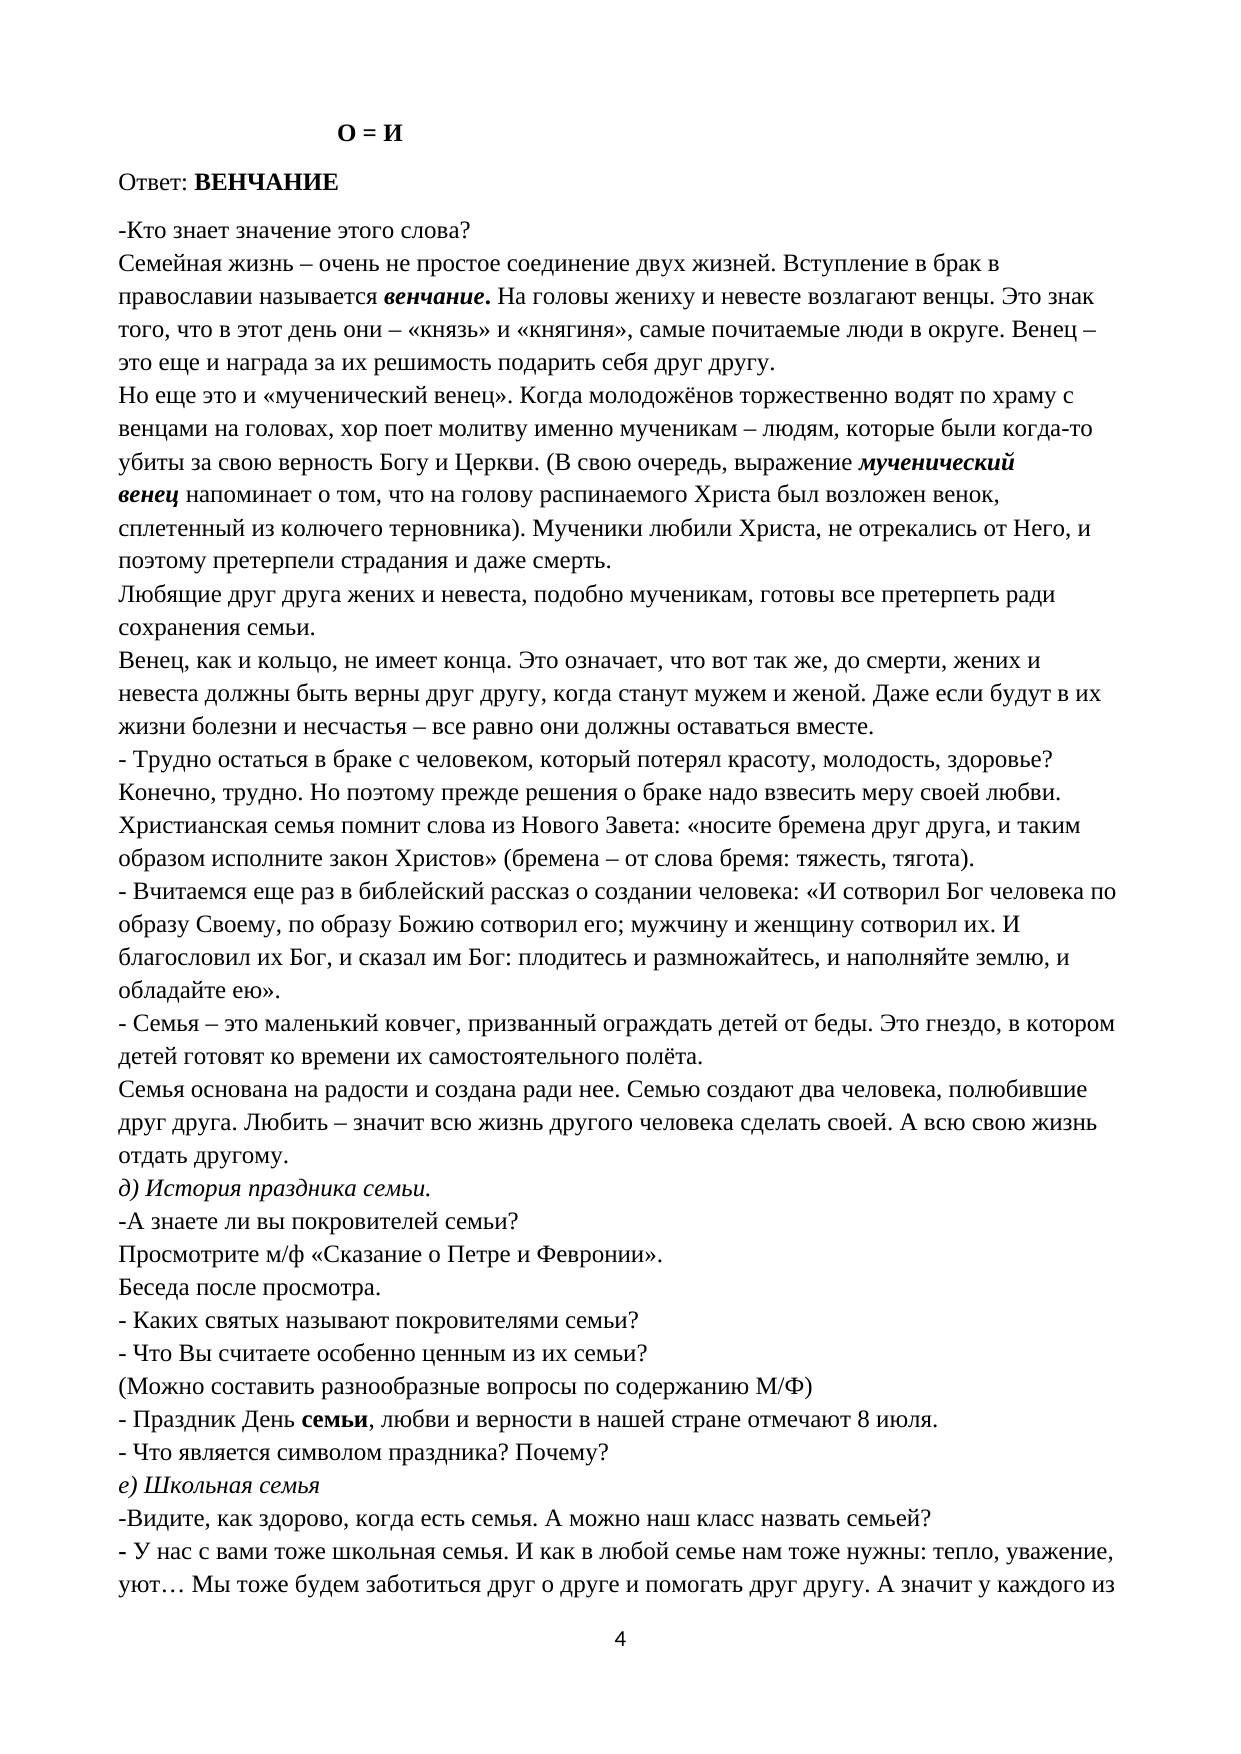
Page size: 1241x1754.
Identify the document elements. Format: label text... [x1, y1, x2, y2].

text Венец, как и кольцо, не имеет конца. Это означает, что вот так же, до смерти, жених и невеста должны быть верны друг другу, когда станут мужем и женой. Даже если будут в их жизни болезни и несчастья – все равно они должны оставаться вместе. [118, 645, 1122, 739]
text О = И [118, 118, 1122, 147]
text Семейная жизнь – очень не простое соединение двух жизней. Вступление в брак в православии называется венчание. На головы жениху и невесте возлагают венцы. Это знак того, что в этот день они – «князь» и «княгиня», самые почитаемые люди в округе. Венец – это еще и награда за их решимость подарить себя друг другу. [118, 248, 1122, 376]
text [118, 1503, 1122, 1598]
text - Праздник День семьи, любви и верности в нашей стране отмечают 8 июля. [118, 1404, 1122, 1433]
text (Можно составить разнообразные вопросы по содержанию М/Ф) [118, 1371, 1122, 1400]
text - Каких святых называют покровителями семьи? [118, 1305, 1122, 1334]
text Христианская семья помнит слова из Нового Завета: «носите бремена друг друга, и таким образом исполните закон Христов» (бремена – от слова бремя: тяжесть, тягота). [118, 810, 1122, 872]
text - Вчитаемся еще раз в библейский рассказ о создании человека: «И сотворил Бог человека по образу Своему, по образу Божию сотворил его; мужчину и женщину сотворил их. И благословил их Бог, и сказал им Бог: плодитесь и размножайтесь, и наполняйте землю, и обладайте ею». [118, 876, 1122, 1004]
text - Что является символом праздника? Почему? [118, 1437, 1122, 1466]
text д) История праздника семьи. [118, 1173, 1122, 1202]
text -Кто знает значение этого слова? [118, 215, 1122, 244]
text Просмотрите м/ф «Сказание о Петре и Февронии». [118, 1239, 1122, 1268]
text - Семья – это маленький ковчег, призванный ограждать детей от беды. Это гнездо, в котором детей готовят ко времени их самостоятельного полёта. [118, 1008, 1122, 1070]
text Но еще это и «мученический венец». Когда молодожёнов торжественно водят по храму с венцами на головах, хор поет молитву именно мученикам – людям, которые были когда-то убиты за свою верность Богу и Церкви. (В свою очередь, выражение мученический венец напоминает о том, что на голову распинаемого Христа был возложен венок, сплетенный из колючего терновника). Мученики любили Христа, не отрекались от Него, и поэтому претерпели страдания и даже смерть. [118, 381, 1122, 574]
text Семья основана на радости и создана ради нее. Семью создают два человека, полюбившие друг друга. Любить – значит всю жизнь другого человека сделать своей. А всю свою жизнь отдать другому. [118, 1074, 1122, 1169]
text Любящие друг друга жених и невеста, подобно мученикам, готовы все претерпеть ради сохранения семьи. [118, 579, 1122, 640]
text Беседа после просмотра. [118, 1272, 1122, 1301]
text Ответ: ВЕНЧАНИЕ [118, 167, 1122, 196]
text - Трудно остаться в браке с человеком, который потерял красоту, молодость, здоровье? Конечно, трудно. Но поэтому прежде решения о браке надо взвесить меру своей любви. [118, 744, 1122, 806]
text - Что Вы считаете особенно ценным из их семьи? [118, 1338, 1122, 1367]
text е) Школьная семья [118, 1470, 1122, 1499]
text -А знаете ли вы покровителей семьи? [118, 1206, 1122, 1235]
